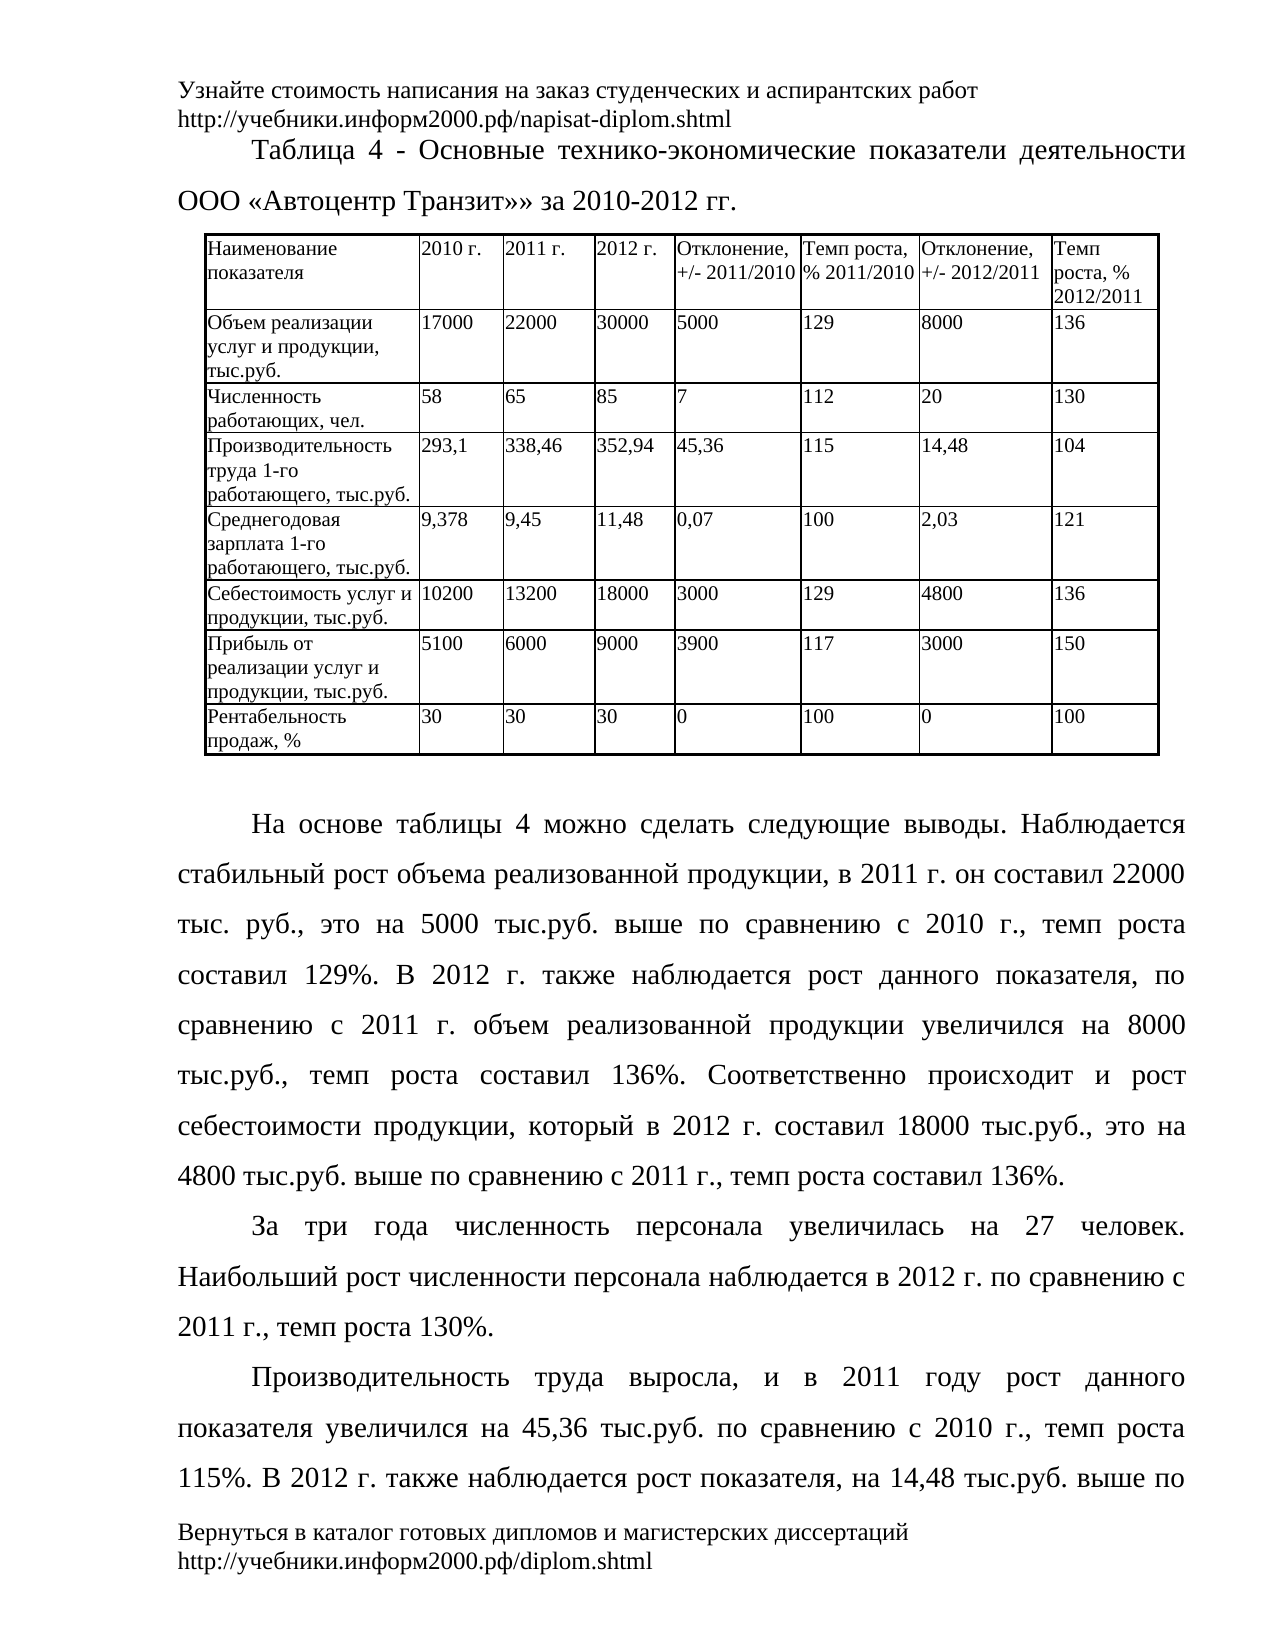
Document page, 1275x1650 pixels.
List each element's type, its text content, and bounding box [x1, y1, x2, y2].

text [177, 1359, 1186, 1493]
table_header 2012 г. [596, 236, 674, 308]
table_cell 7 [676, 384, 800, 432]
table_cell 22000 [504, 310, 594, 382]
table_cell 9000 [596, 631, 674, 703]
table_cell 3000 [676, 581, 800, 629]
table_cell 0,07 [676, 507, 800, 579]
table_header Отклонение, +/- 2012/2011 [920, 236, 1051, 308]
table_cell 18000 [596, 581, 674, 629]
table_cell Численность работающих, чел. [207, 384, 419, 432]
table_cell 6000 [504, 631, 594, 703]
text За три года численность персонала увеличилась на 27 человек. Наибольший рост численности персонала наблюдается в 2012 г. по сравнению с 2011 г., темп роста 130%. [177, 1208, 1186, 1343]
table_cell 293,1 [420, 433, 503, 506]
table_cell 3000 [920, 631, 1051, 703]
table_cell 100 [802, 705, 919, 752]
table_cell Среднегодовая зарплата 1-го работающего, тыс.руб. [207, 507, 419, 579]
table_header Темп роста, % 2012/2011 [1053, 236, 1157, 308]
table_cell Производительность труда 1-го работающего, тыс.руб. [207, 433, 419, 506]
table_cell 17000 [420, 310, 503, 382]
text Таблица 4 - Основные технико-экономические показатели деятельности ООО «Автоцентр Транзит»» за 2010-2012 гг. [177, 132, 1186, 216]
table_cell 130 [1053, 384, 1157, 432]
table_cell 4800 [920, 581, 1051, 629]
table_cell 129 [802, 581, 919, 629]
table_cell 121 [1053, 507, 1157, 579]
table_cell 0 [920, 705, 1051, 752]
table_cell 100 [802, 507, 919, 579]
table_cell 30000 [596, 310, 674, 382]
table_cell 136 [1053, 581, 1157, 629]
table_cell 115 [802, 433, 919, 506]
table_header Отклонение, +/- 2011/2010 [676, 236, 800, 308]
table_cell 85 [596, 384, 674, 432]
table_header Темп роста, % 2011/2010 [802, 236, 919, 308]
table_cell 129 [802, 310, 919, 382]
table_cell 5000 [676, 310, 800, 382]
table_cell 58 [420, 384, 503, 432]
table_cell Объем реализации услуг и продукции, тыс.руб. [207, 310, 419, 382]
table_cell 20 [920, 384, 1051, 432]
table_cell 338,46 [504, 433, 594, 506]
table_cell 352,94 [596, 433, 674, 506]
table_cell 30 [504, 705, 594, 752]
table_cell 2,03 [920, 507, 1051, 579]
table_header 2011 г. [504, 236, 594, 308]
table_cell 11,48 [596, 507, 674, 579]
table_cell 13200 [504, 581, 594, 629]
table_header Наименование показателя [207, 236, 419, 308]
table_cell 5100 [420, 631, 503, 703]
table_cell Рентабельность продаж, % [207, 705, 419, 752]
table_cell 100 [1053, 705, 1157, 752]
table_cell 8000 [920, 310, 1051, 382]
table_cell 65 [504, 384, 594, 432]
table_cell Себестоимость услуг и продукции, тыс.руб. [207, 581, 419, 629]
table_header 2010 г. [420, 236, 503, 308]
table_cell 104 [1053, 433, 1157, 506]
table_cell 45,36 [676, 433, 800, 506]
table_cell 117 [802, 631, 919, 703]
table_cell 9,378 [420, 507, 503, 579]
table_cell 9,45 [504, 507, 594, 579]
table_cell 30 [420, 705, 503, 752]
table_cell 112 [802, 384, 919, 432]
table_cell Прибыль от реализации услуг и продукции, тыс.руб. [207, 631, 419, 703]
table_cell 10200 [420, 581, 503, 629]
table_cell 30 [596, 705, 674, 752]
table_cell 0 [676, 705, 800, 752]
text На основе таблицы 4 можно сделать следующие выводы. Наблюдается стабильный рост объема реализованной продукции, в 2011 г. он составил 22000 тыс. руб., это на 5000 тыс.руб. выше по сравнению с 2010 г., темп роста составил 129%. В 2012 г. также наблюдается рост данного показателя, по сравнению с 2011 г. объем реализованной продукции увеличился на 8000 тыс.руб., темп роста составил 136%. Соответственно происходит и рост себестоимости продукции, который в 2012 г. составил 18000 тыс.руб., это на 4800 тыс.руб. выше по сравнению с 2011 г., темп роста составил 136%. [177, 806, 1186, 1192]
table_cell 14,48 [920, 433, 1051, 506]
table_cell 136 [1053, 310, 1157, 382]
table_cell 150 [1053, 631, 1157, 703]
table_cell 3900 [676, 631, 800, 703]
